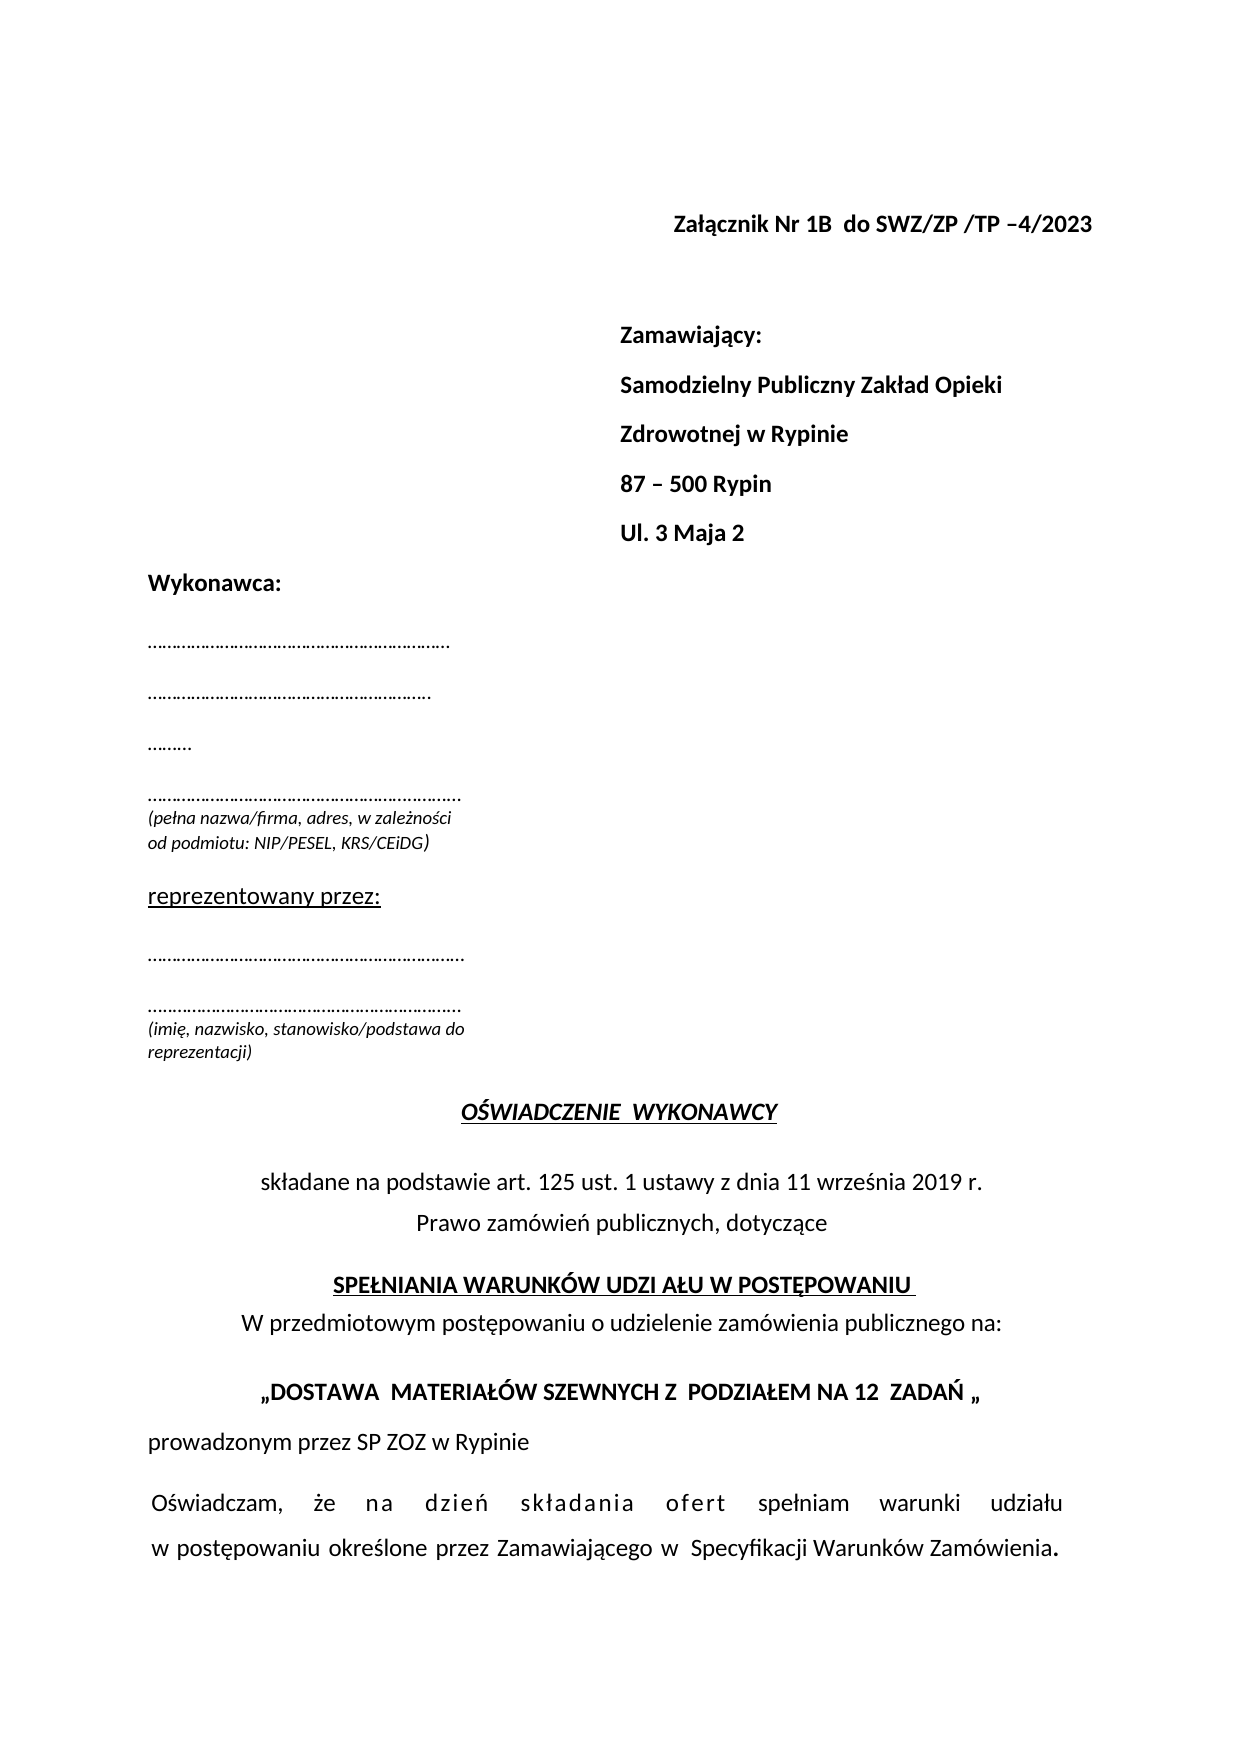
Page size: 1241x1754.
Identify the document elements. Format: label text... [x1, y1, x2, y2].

text reprezentowany przez: [148, 880, 1093, 910]
text Oświadczam, że na dzień składania ofert spełniam warunki udziału w postępowaniu określone przez Zamawiającego w Specyfikacji Warunków Zamówienia. [151, 1487, 1092, 1563]
text ………………………………………………..……... [148, 781, 472, 806]
text Zamawiający: [546, 319, 1093, 350]
text 87 – 500 Rypin [620, 468, 1093, 498]
text Samodzielny Publiczny Zakład Opieki [620, 369, 1093, 399]
text SPEŁNIANIA WARUNKÓW UDZI AŁU W POSTĘPOWANIU [151, 1269, 1093, 1299]
text „DOSTAWA MATERIAŁÓW SZEWNYCH Z PODZIAŁEM NA 12 ZADAŃ „ [148, 1376, 1093, 1407]
text (pełna nazwa/firma, adres, w zależności od podmiotu: NIP/PESEL, KRS/CEiDG) [148, 806, 472, 854]
text …..…………………………………………………... [148, 992, 472, 1017]
text Prawo zamówień publicznych, dotyczące [151, 1207, 1093, 1238]
text składane na podstawie art. 125 ust. 1 ustawy z dnia 11 września 2019 r. [151, 1166, 1093, 1196]
text Zdrowotnej w Rypinie [620, 418, 1093, 449]
text ………………………………………………………… [148, 941, 472, 966]
text OŚWIADCZENIE WYKONAWCY [148, 1096, 1093, 1127]
text …………………………………………………………………………………………………………..……... [148, 628, 472, 755]
text (imię, nazwisko, stanowisko/podstawa do reprezentacji) [148, 1017, 472, 1063]
text Załącznik Nr 1B do SWZ/ZP /TP –4/2023 [148, 209, 1092, 239]
text Ul. 3 Maja 2 [620, 518, 1093, 548]
text prowadzonym przez SP ZOZ w Rypinie [148, 1426, 1093, 1457]
text W przedmiotowym postępowaniu o udzielenie zamówienia publicznego na: [151, 1307, 1093, 1338]
text Wykonawca: [148, 567, 1093, 598]
